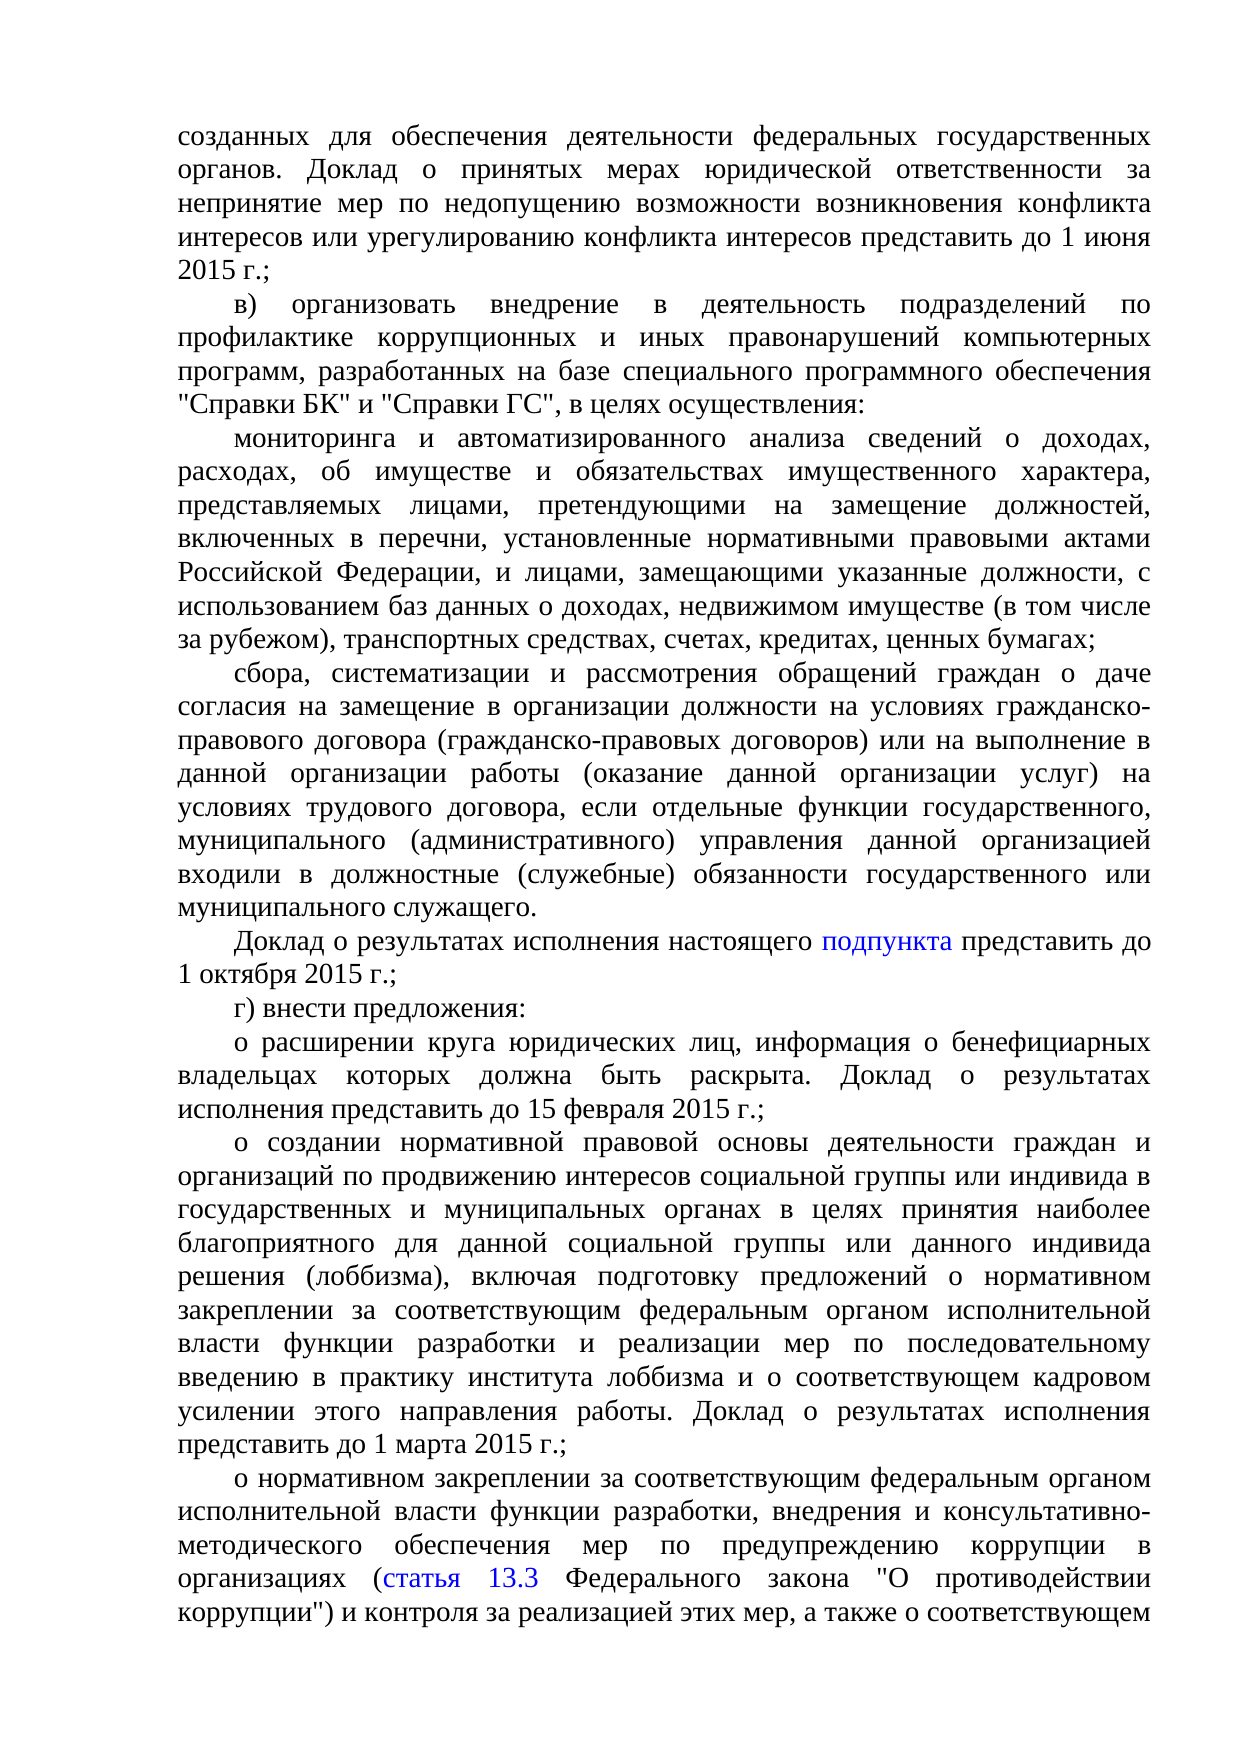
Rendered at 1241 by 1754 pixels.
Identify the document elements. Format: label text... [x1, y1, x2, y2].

text сбора, систематизации и рассмотрения обращений граждан о даче согласия на замещение в организации должности на условиях гражданско-правового договора (гражданско-правовых договоров) или на выполнение в данной организации работы (оказание данной организации услуг) на условиях трудового договора, если отдельные функции государственного, муниципального (административного) управления данной организацией входили в должностные (служебные) обязанности государственного или муниципального служащего. [177, 655, 1152, 923]
text Доклад о результатах исполнения настоящего подпункта представить до 1 октября 2015 г.; [177, 923, 1152, 990]
text о создании нормативной правовой основы деятельности граждан и организаций по продвижению интересов социальной группы или индивида в государственных и муниципальных органах в целях принятия наиболее благоприятного для данной социальной группы или данного индивида решения (лоббизма), включая подготовку предложений о нормативном закреплении за соответствующим федеральным органом исполнительной власти функции разработки и реализации мер по последовательному введению в практику института лоббизма и о соответствующем кадровом усилении этого направления работы. Доклад о результатах исполнения представить до 1 марта 2015 г.; [177, 1124, 1152, 1460]
text о расширении круга юридических лиц, информация о бенефициарных владельцах которых должна быть раскрыта. Доклад о результатах исполнения представить до 15 февраля 2015 г.; [177, 1024, 1152, 1124]
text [177, 118, 1152, 286]
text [177, 1460, 1152, 1627]
text г) внести предложения: [177, 990, 1152, 1024]
text в) организовать внедрение в деятельность подразделений по профилактике коррупционных и иных правонарушений компьютерных программ, разработанных на базе специального программного обеспечения "Справки БК" и "Справки ГС", в целях осуществления: [177, 286, 1152, 420]
text мониторинга и автоматизированного анализа сведений о доходах, расходах, об имуществе и обязательствах имущественного характера, представляемых лицами, претендующими на замещение должностей, включенных в перечни, установленные нормативными правовыми актами Российской Федерации, и лицами, замещающими указанные должности, с использованием баз данных о доходах, недвижимом имуществе (в том числе за рубежом), транспортных средствах, счетах, кредитах, ценных бумагах; [177, 420, 1152, 655]
